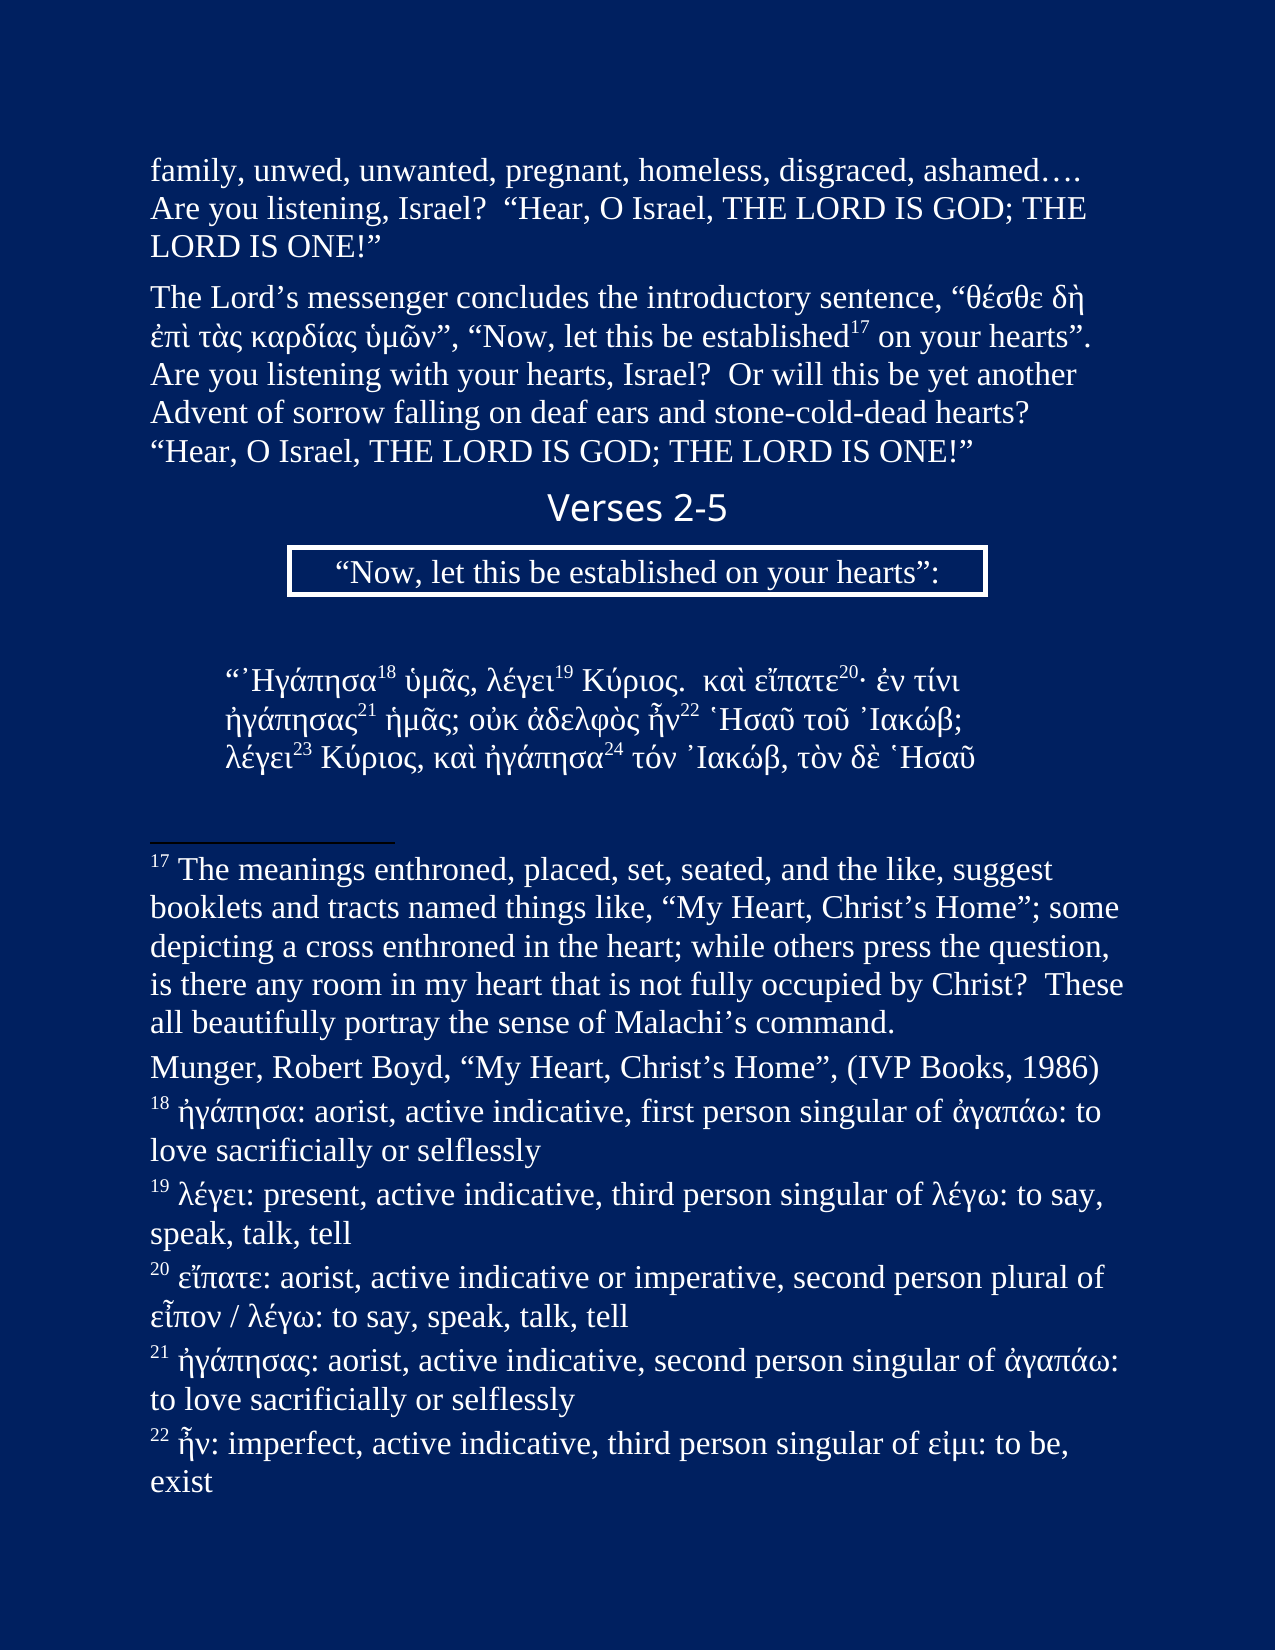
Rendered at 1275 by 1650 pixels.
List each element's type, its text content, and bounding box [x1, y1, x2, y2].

text He continues, “ἐν χειρὶ ἀγγέλου αὐτοῦ”, in hand of His angel or messenger. Malachi, if that is indeed a man’s name, does not see himself as particularly important to the narrative. He is merely a messenger for the pre-incarnate Son of God: for, that is what malachi means, My angel, messenger, or minister — or even — possibly in Hebrew — My king. The message matters. Details of the messenger’s life do not matter. This is a Prophet of God writing: he displays amazing humility. We would probably have engraved our names all over this. This Advent season we remember the humility and poverty of a little family, unwed, unwanted, pregnant, homeless, disgraced, ashamed…. Are you listening, Israel? “Hear, O Israel, THE LORD IS GOD; THE LORD IS ONE!” [150, 150, 1125, 265]
text Verses 2-5 [150, 482, 1125, 533]
text “᾿Ηγάπησα ὑμᾶς, λέγει Κύριος. καὶ εἴπατε· ἐν τίνι ἠγάπησας ἡμᾶς; οὐκ ἀδελφὸς ἦν ῾Ησαῦ τοῦ ᾿Ιακώβ; λέγει Κύριος, καὶ ἠγάπησα τόν ᾿Ιακώβ, τὸν δὲ ῾Ησαῦ ἐμίσησα καὶ ἔταξα τὰ ὅρια αὐτοῦ εἰς ἀφανισμὸν καὶ τὴν κληρονομίαν αὐτοῦ εἰς δώματα ἐρήμου; διότι ἐρεῖ ἡ ᾿Ιδουμαία· κατέστραπται, καὶ ἐπιστρέψωμεν καὶ ἀνοικοδομήσωμεν τὰς ἐρήμους. τάδε λέγει Κύριος παντοκράτωρ· αὐτοὶ οἰκοδομήσουσι, καὶ ἐγὼ καταστρέψω· καὶ ἐπικληθήσεται αὐτοῖς ὅρια ἀνομίας καὶ λαὸς ἐφ᾿ ὃν παρατέτακται Κύριος ἕως αἰῶνος. καὶ οἱ ὀφθαλμοί ὑμῶν ὄψονται, καὶ ὑμεῖς ἐρεῖτε· ἐμεγαλύνθη Κύριος ὑπεράνω τῶν ὁρίων τοῦ ᾿Ισραήλ.” [225, 660, 1050, 775]
text “Now, let this be established on your hearts”: [292, 550, 983, 592]
text The Lord’s messenger concludes the introductory sentence, “θέσθε δὴ ἐπὶ τὰς καρδίας ὑμῶν”, “Now, let this be established on your hearts”. Are you listening with your hearts, Israel? Or will this be yet another Advent of sorrow falling on deaf ears and stone-cold-dead hearts? “Hear, O Israel, THE LORD IS GOD; THE LORD IS ONE!” [150, 277, 1125, 469]
